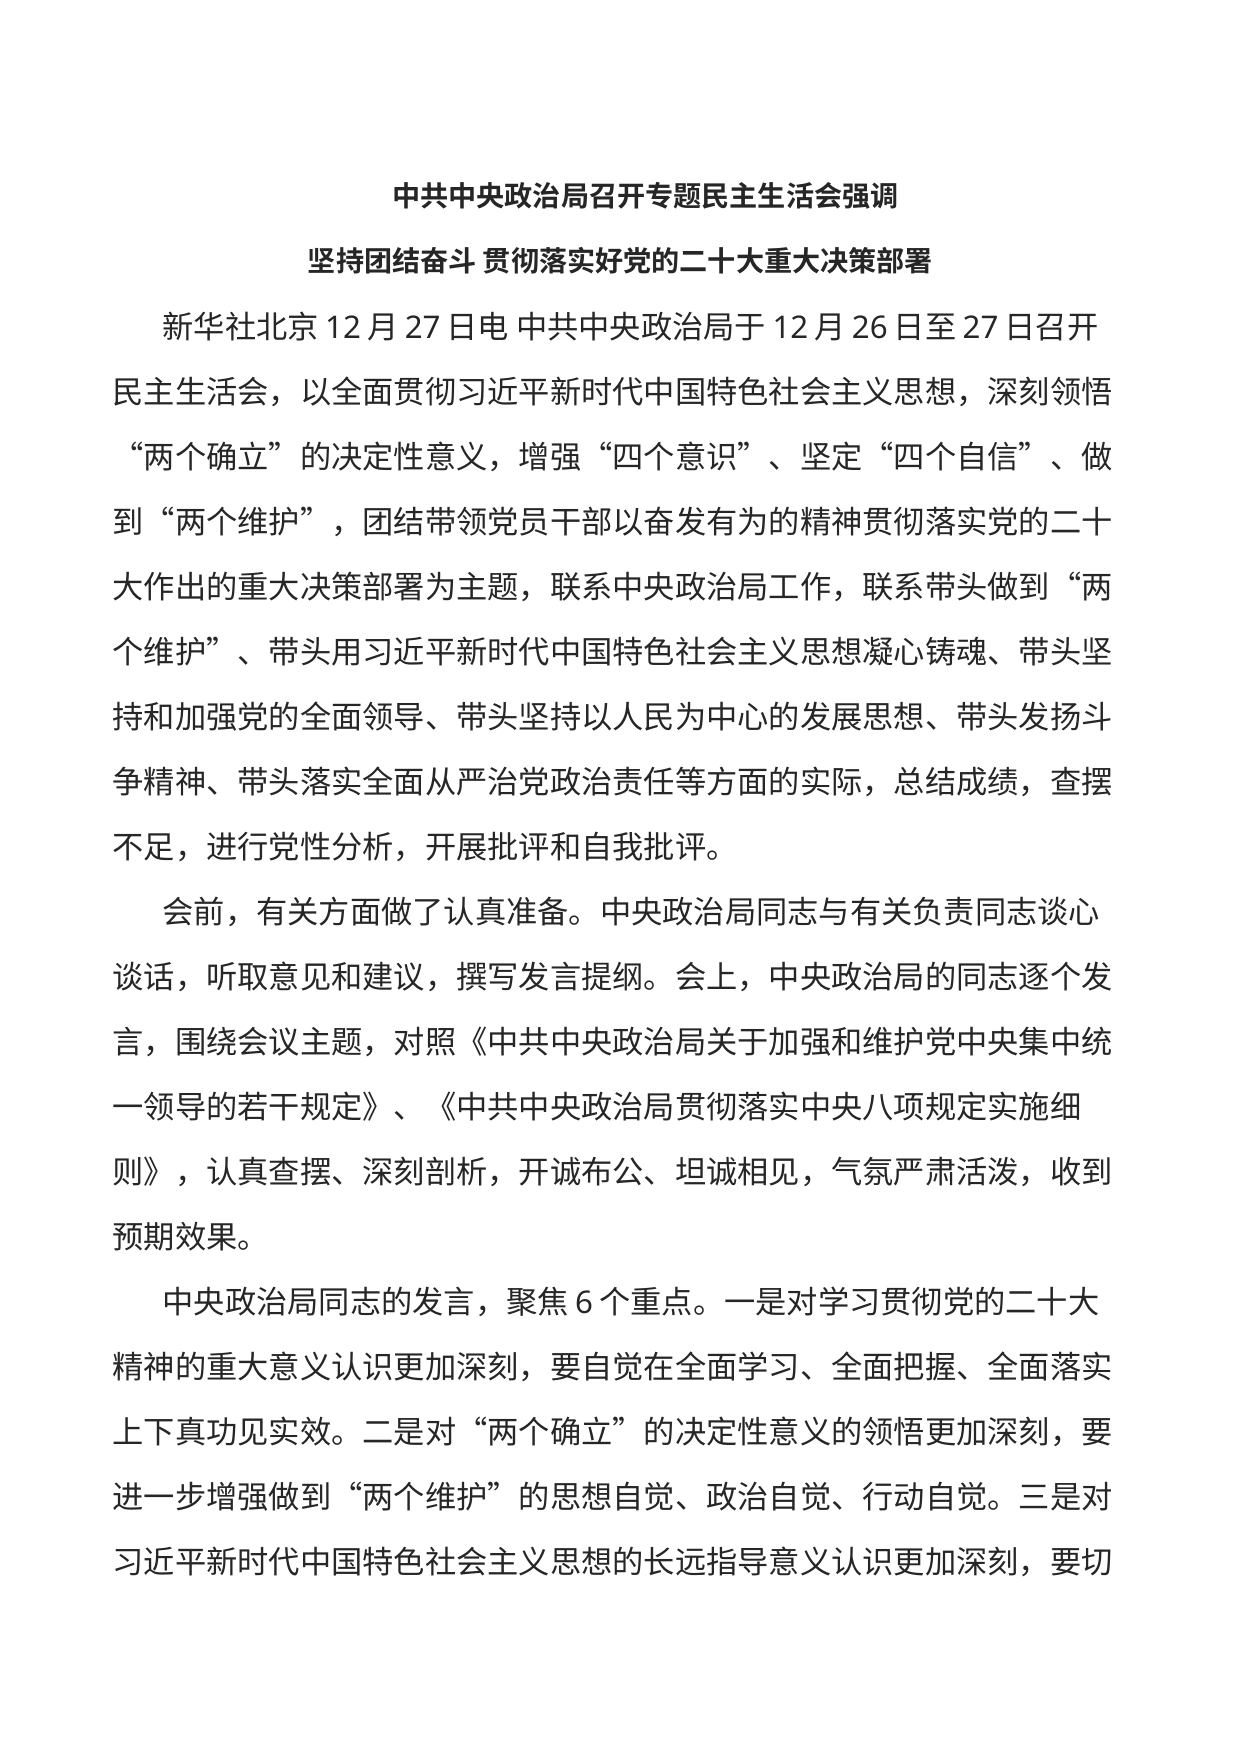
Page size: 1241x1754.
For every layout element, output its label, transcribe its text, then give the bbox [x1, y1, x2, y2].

text 中共中央政治局召开专题民主生活会强调 [112, 162, 1128, 227]
text 会前，有关方面做了认真准备。中央政治局同志与有关负责同志谈心谈话，听取意见和建议，撰写发言提纲。会上，中央政治局的同志逐个发言，围绕会议主题，对照《中共中央政治局关于加强和维护党中央集中统一领导的若干规定》、《中共中央政治局贯彻落实中央八项规定实施细则》，认真查摆、深刻剖析，开诚布公、坦诚相见，气氛严肃活泼，收到预期效果。 [112, 877, 1128, 1267]
text 新华社北京12月27日电 中共中央政治局于12月26日至27日召开民主生活会，以全面贯彻习近平新时代中国特色社会主义思想，深刻领悟“两个确立”的决定性意义，增强“四个意识”、坚定“四个自信”、做到“两个维护”，团结带领党员干部以奋发有为的精神贯彻落实党的二十大作出的重大决策部署为主题，联系中央政治局工作，联系带头做到“两个维护”、带头用习近平新时代中国特色社会主义思想凝心铸魂、带头坚持和加强党的全面领导、带头坚持以人民为中心的发展思想、带头发扬斗争精神、带头落实全面从严治党政治责任等方面的实际，总结成绩，查摆不足，进行党性分析，开展批评和自我批评。 [112, 292, 1128, 877]
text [112, 1267, 1128, 1592]
text 坚持团结奋斗 贯彻落实好党的二十大重大决策部署 [112, 227, 1128, 292]
